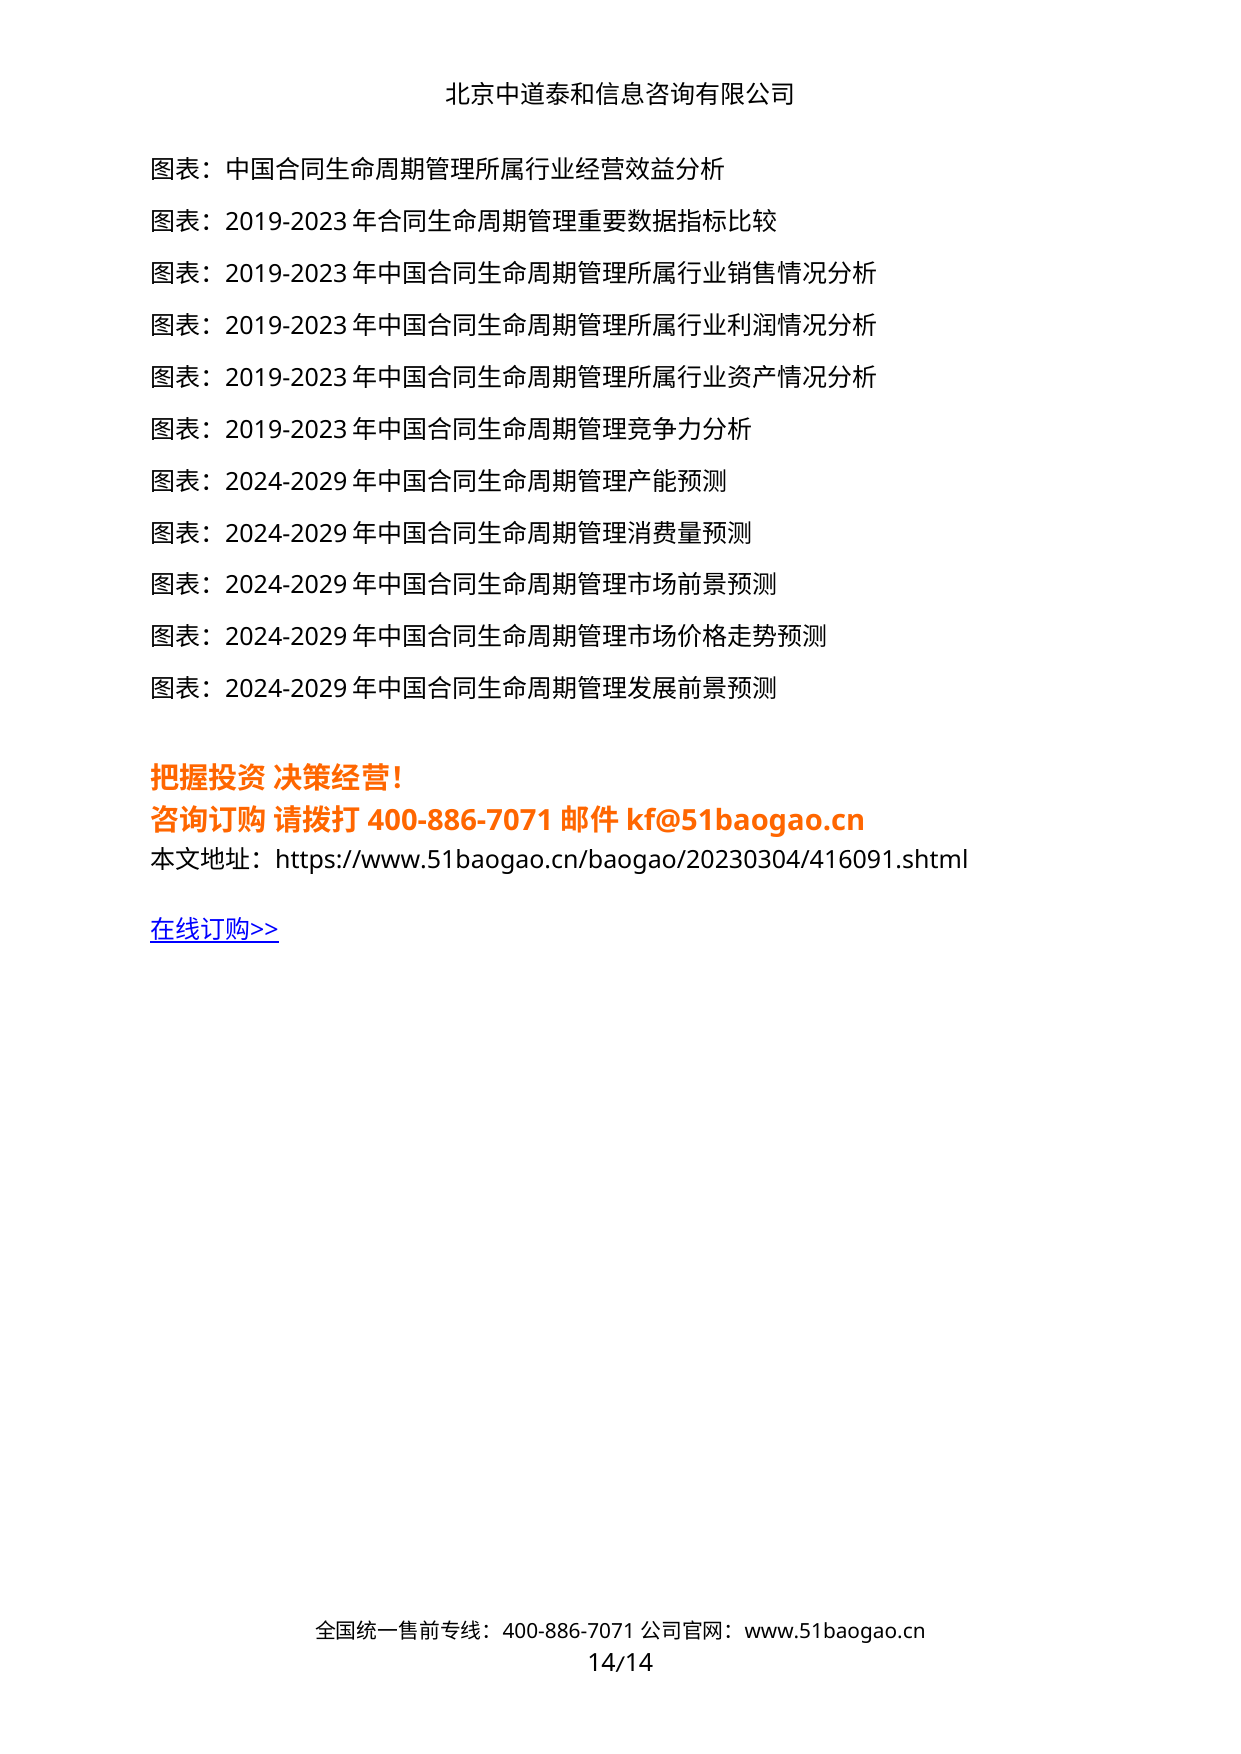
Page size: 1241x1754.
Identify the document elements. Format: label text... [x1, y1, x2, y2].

text 图表：2019-2023年中国合同生命周期管理所属行业资产情况分析 [150, 357, 1090, 394]
text 图表：2019-2023年合同生命周期管理重要数据指标比较 [150, 202, 1090, 238]
text 把握投资 决策经营！咨询订购 请拨打 400-886-7071 邮件 kf@51baogao.cn本文地址：https://www.51baogao.cn/baogao/20230304/416091.shtml [150, 721, 1090, 876]
text 图表：2024-2029年中国合同生命周期管理产能预测 [150, 461, 1090, 497]
text 图表：2019-2023年中国合同生命周期管理所属行业销售情况分析 [150, 254, 1090, 290]
text 图表：2024-2029年中国合同生命周期管理市场价格走势预测 [150, 617, 1090, 653]
text 图表：2024-2029年中国合同生命周期管理市场前景预测 [150, 565, 1090, 601]
text 在线订购>> [150, 876, 1090, 946]
text 图表：2024-2029年中国合同生命周期管理消费量预测 [150, 513, 1090, 549]
text 图表：2019-2023年中国合同生命周期管理竞争力分析 [150, 409, 1090, 446]
text 图表：2024-2029年中国合同生命周期管理发展前景预测 [150, 669, 1090, 705]
text 图表：2019-2023年中国合同生命周期管理所属行业利润情况分析 [150, 306, 1090, 342]
text 图表：中国合同生命周期管理所属行业经营效益分析 [150, 150, 1090, 186]
